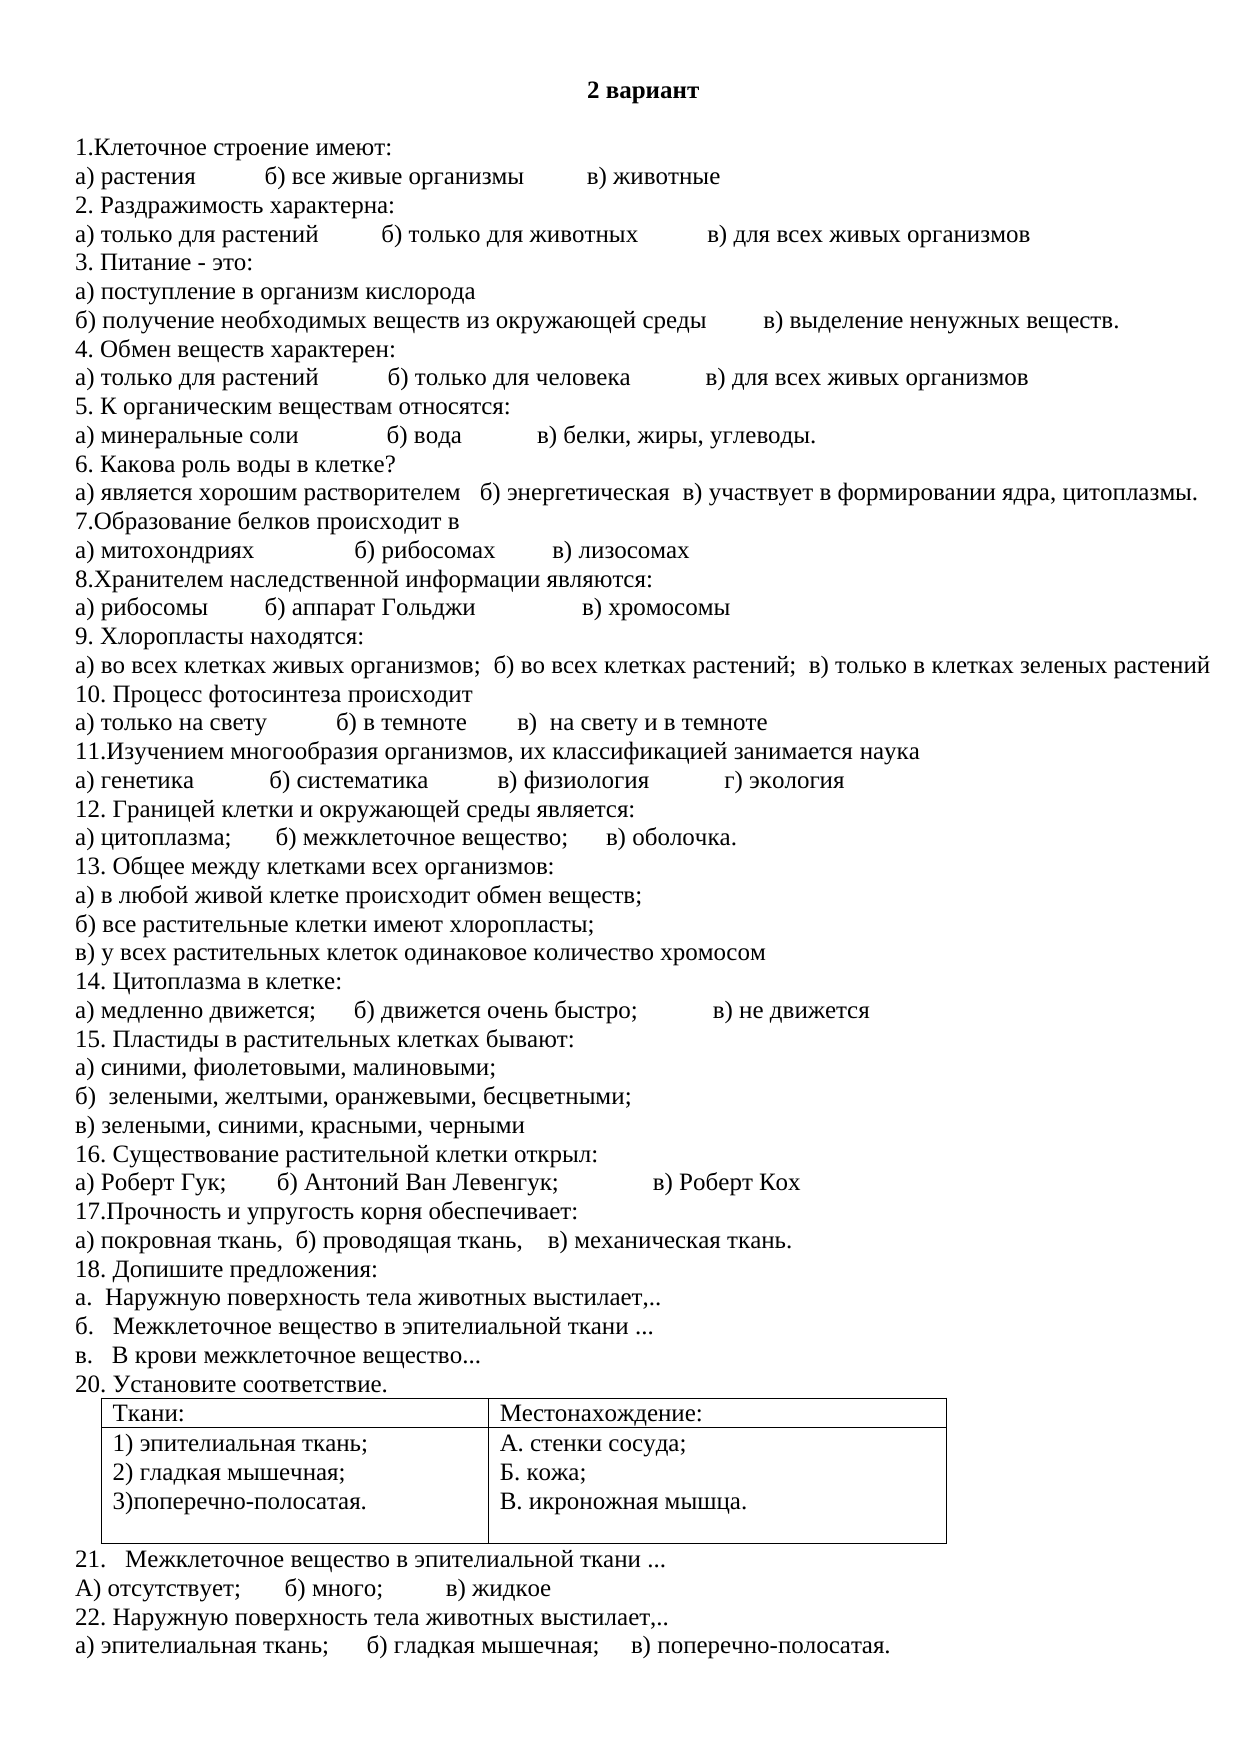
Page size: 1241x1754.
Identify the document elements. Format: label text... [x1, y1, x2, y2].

table_header Ткани: [102, 1399, 488, 1427]
text 3. Питание - это: [75, 247, 1211, 276]
text 4. Обмен веществ характерен: [75, 334, 1211, 362]
text 9. Хлоропласты находятся: [75, 621, 1211, 650]
text а) рибосомы б) аппарат Гольджи в) хромосомы [75, 592, 1211, 621]
table_cell 1) эпителиальная ткань; 2) гладкая мышечная; 3)поперечно-полосатая. [102, 1428, 488, 1543]
text 13. Общее между клетками всех организмов: [75, 851, 1211, 880]
text А) отсутствует; б) много; в) жидкое [75, 1573, 1211, 1602]
text 2. Раздражимость характерна: [75, 190, 1211, 219]
text б) все растительные клетки имеют хлоропласты; [75, 909, 1211, 937]
text 8.Хранителем наследственной информации являются: [75, 564, 1211, 592]
text а. Наружную поверхность тела животных выстилает,.. [75, 1282, 1211, 1311]
text а) минеральные соли б) вода в) белки, жиры, углеводы. [75, 420, 1211, 449]
text а) поступление в организм кислорода [75, 276, 1211, 305]
text 5. К органическим веществам относятся: [75, 391, 1211, 420]
text 17.Прочность и упругость корня обеспечивает: [75, 1196, 1211, 1225]
text 1.Клеточное строение имеют: [75, 132, 1211, 161]
text а) генетика б) систематика в) физиология г) экология [75, 765, 1211, 794]
text 22. Наружную поверхность тела животных выстилает,.. [75, 1602, 1211, 1631]
text в. В крови межклеточное вещество... [75, 1340, 1211, 1369]
text а) только для растений б) только для человека в) для всех живых организмов [75, 362, 1211, 391]
text 10. Процесс фотосинтеза происходит [75, 679, 1211, 707]
text а) во всех клетках живых организмов; б) во всех клетках растений; в) только в клетках зеленых растений [75, 650, 1211, 679]
text а) в любой живой клетке происходит обмен веществ; [75, 880, 1211, 909]
table_cell A. стенки сосуда; Б. кожа; B. икроножная мышца. [489, 1428, 946, 1543]
text 12. Границей клетки и окружающей среды является: [75, 794, 1211, 822]
text а) синими, фиолетовыми, малиновыми; [75, 1052, 1211, 1081]
text а) только на свету б) в темноте в) на свету и в темноте [75, 707, 1211, 736]
text а) Роберт Гук; б) Антоний Ван Левенгук; в) Роберт Кох [75, 1167, 1211, 1196]
text б. Межклеточное вещество в эпителиальной ткани ... [75, 1311, 1211, 1340]
text в) зелеными, синими, красными, черными [75, 1110, 1211, 1139]
text 15. Пластиды в растительных клетках бывают: [75, 1024, 1211, 1052]
text б) зелеными, желтыми, оранжевыми, бесцветными; [75, 1081, 1211, 1110]
text 14. Цитоплазма в клетке: [75, 966, 1211, 995]
text 21. Межклеточное вещество в эпителиальной ткани ... [75, 1544, 1211, 1573]
text а) растения б) все живые организмы в) животные [75, 161, 1211, 190]
text 6. Какова роль воды в клетке? [75, 449, 1211, 477]
text 16. Существование растительной клетки открыл: [75, 1139, 1211, 1167]
text а) митохондриях б) рибосомах в) лизосомах [75, 535, 1211, 564]
text а) цитоплазма; б) межклеточное вещество; в) оболочка. [75, 822, 1211, 851]
text а) только для растений б) только для животных в) для всех живых организмов [75, 219, 1211, 247]
text а) покровная ткань, б) проводящая ткань, в) механическая ткань. [75, 1225, 1211, 1254]
text б) получение необходимых веществ из окружающей среды в) выделение ненужных веществ. [75, 305, 1211, 334]
text в) у всех растительных клеток одинаковое количество хромосом [75, 937, 1211, 966]
table_header Местонахождение: [489, 1399, 946, 1427]
text а) эпителиальная ткань; б) гладкая мышечная; в) поперечно-полосатая. [75, 1631, 1211, 1659]
text 18. Допишите предложения: [75, 1254, 1211, 1282]
text 7.Образование белков происходит в [75, 506, 1211, 535]
text а) медленно движется; б) движется очень быстро; в) не движется [75, 995, 1211, 1024]
text 11.Изучением многообразия организмов, их классификацией занимается наука [75, 736, 1211, 765]
text 20. Установите соответствие. [75, 1369, 1211, 1397]
text 2 вариант [75, 75, 1211, 104]
text а) является хорошим растворителем б) энергетическая в) участвует в формировании ядра, цитоплазмы. [75, 477, 1211, 506]
